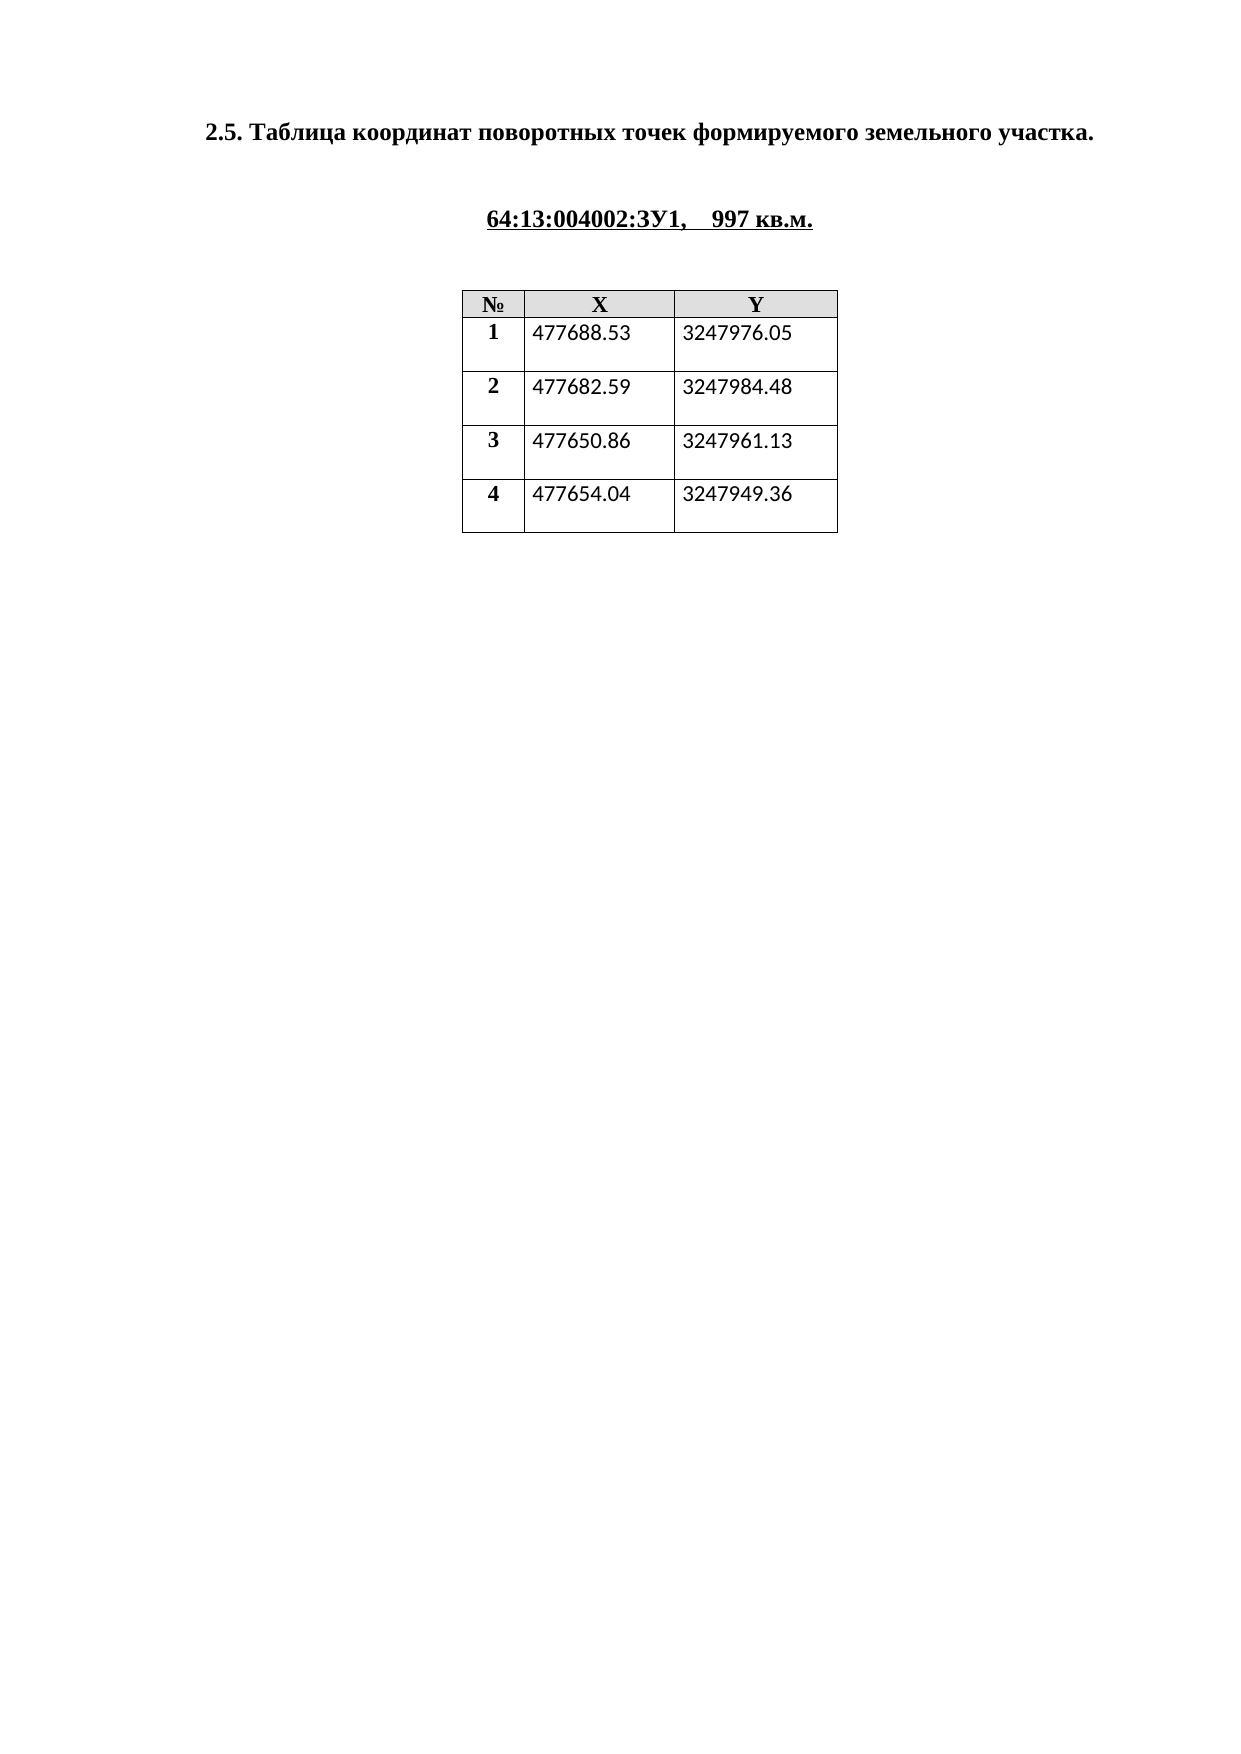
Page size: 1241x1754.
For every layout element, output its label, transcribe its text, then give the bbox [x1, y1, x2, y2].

table_cell 477650.86 [525, 426, 674, 478]
text 2.5. Таблица координат поворотных точек формируемого земельного участка. [118, 117, 1181, 146]
table_cell 3247976.05 [675, 318, 837, 371]
table_cell 477682.59 [525, 372, 674, 425]
table_cell 3247984.48 [675, 372, 837, 425]
table_header Y [675, 291, 837, 317]
table_cell 4 [463, 480, 524, 532]
table_cell 477654.04 [525, 480, 674, 532]
table_cell 3 [463, 426, 524, 478]
table_cell 3247961.13 [675, 426, 837, 478]
table_cell 477688.53 [525, 318, 674, 371]
table_cell 1 [463, 318, 524, 371]
table_header X [525, 291, 674, 317]
table_cell 3247949.36 [675, 480, 837, 532]
table_header № [463, 291, 524, 317]
text 64:13:004002:ЗУ1, 997 кв.м. [118, 204, 1181, 232]
table_cell 2 [463, 372, 524, 425]
